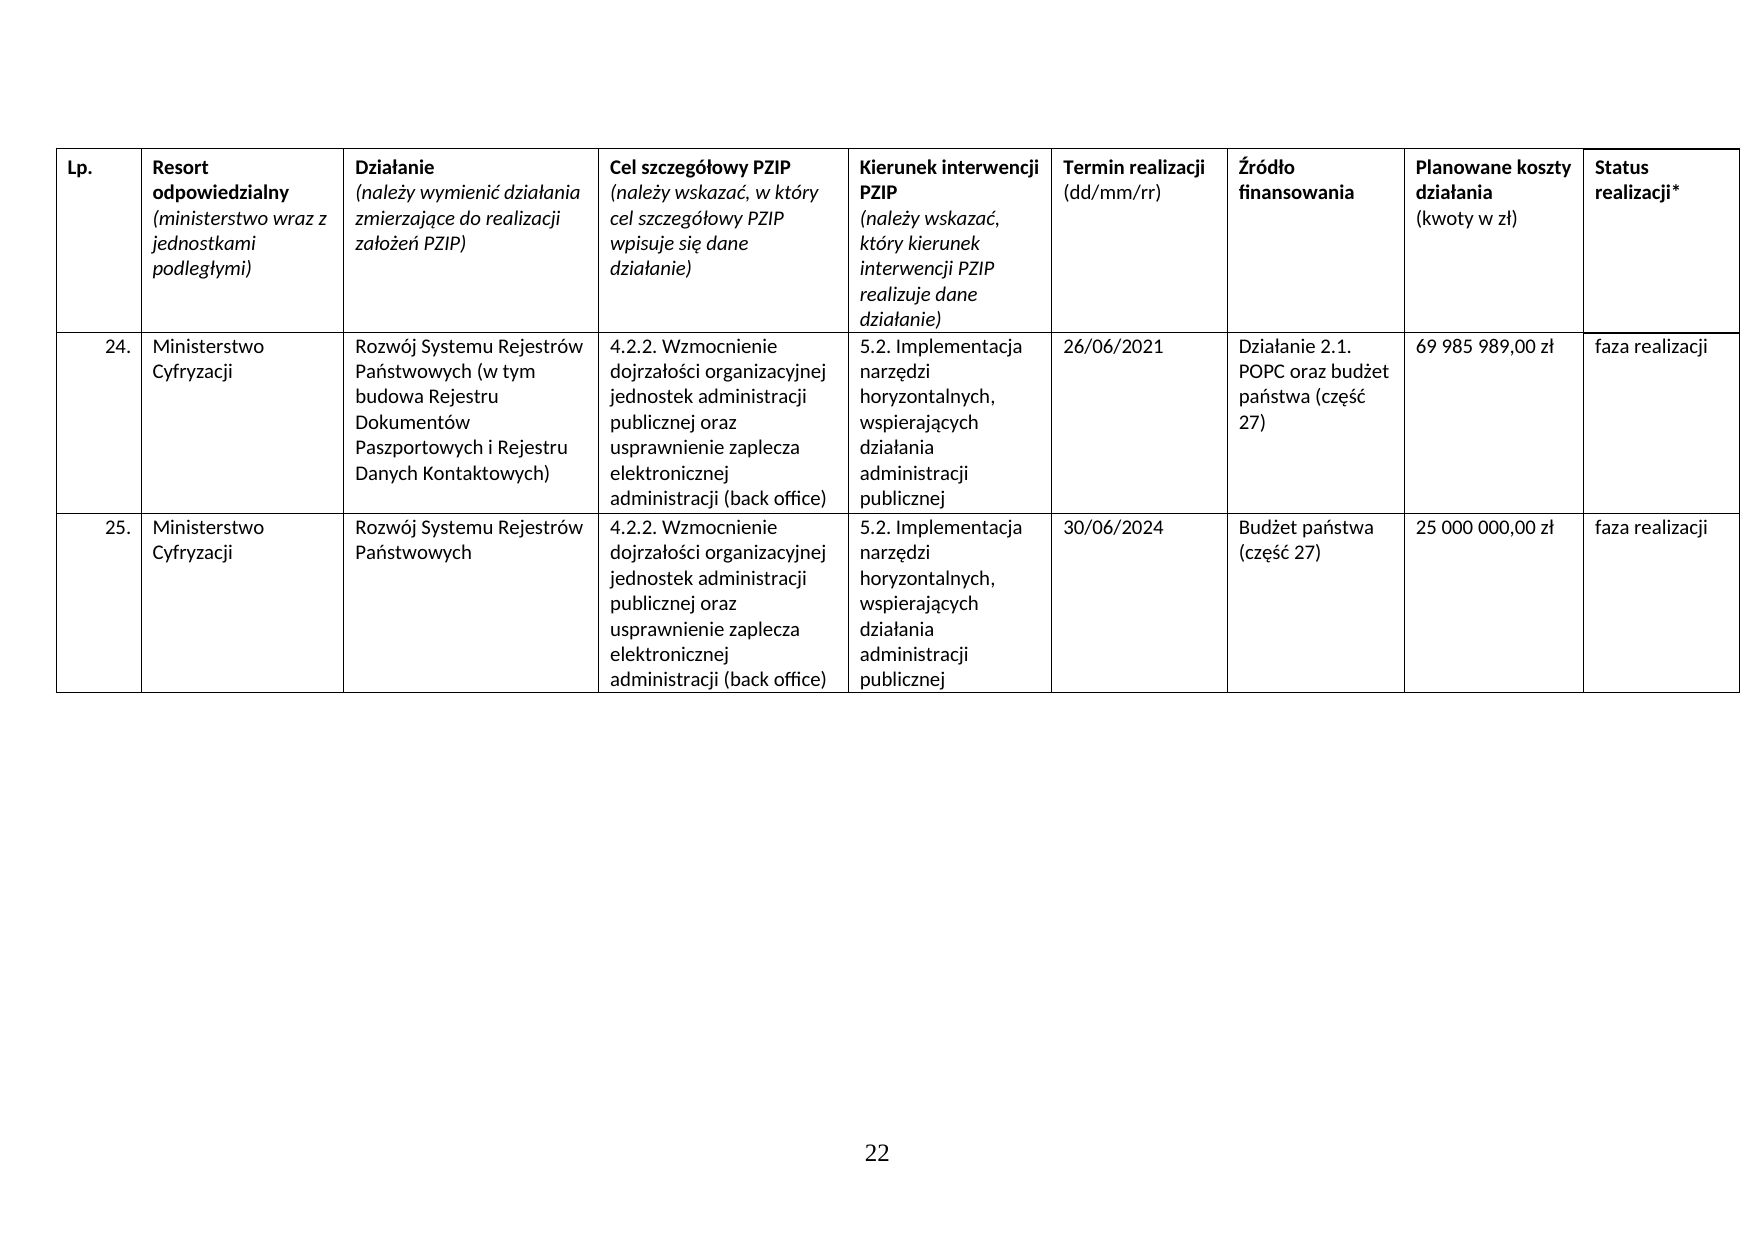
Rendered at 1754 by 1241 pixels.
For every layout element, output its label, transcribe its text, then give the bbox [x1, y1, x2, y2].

table_cell 5.2. Implementacja narzędzi horyzontalnych, wspierających działania administracji publicznej [849, 333, 1051, 513]
table_cell Rozwój Systemu Rejestrów Państwowych [344, 514, 598, 692]
table_header Cel szczegółowy PZIP (należy wskazać, w który cel szczegółowy PZIP wpisuje się dane działanie) [599, 149, 848, 332]
table_cell faza realizacji [1584, 514, 1739, 692]
table_cell 4.2.2. Wzmocnienie dojrzałości organizacyjnej jednostek administracji publicznej oraz usprawnienie zaplecza elektronicznej administracji (back office) [599, 514, 848, 692]
table_cell [57, 514, 141, 692]
table_cell Działanie 2.1. POPC oraz budżet państwa (część 27) [1228, 333, 1404, 513]
table_cell Ministerstwo Cyfryzacji [142, 514, 343, 692]
table_cell [57, 333, 141, 513]
table_cell faza realizacji [1584, 334, 1739, 513]
table_cell 5.2. Implementacja narzędzi horyzontalnych, wspierających działania administracji publicznej [849, 514, 1051, 692]
table_header Źródło finansowania [1228, 149, 1404, 332]
table_cell Ministerstwo Cyfryzacji [142, 333, 343, 513]
table_cell Budżet państwa (część 27) [1228, 514, 1404, 692]
table_header Termin realizacji (dd/mm/rr) [1052, 149, 1227, 332]
table_cell 69 985 989,00 zł [1405, 333, 1583, 513]
table_cell 26/06/2021 [1052, 333, 1227, 513]
table_header Lp. [57, 149, 141, 332]
table_header Resort odpowiedzialny (ministerstwo wraz z jednostkami podległymi) [142, 149, 343, 332]
table_header Planowane koszty działania (kwoty w zł) [1405, 149, 1583, 332]
table_cell Rozwój Systemu Rejestrów Państwowych (w tym budowa Rejestru Dokumentów Paszportowych i Rejestru Danych Kontaktowych) [344, 333, 598, 513]
table_cell 25 000 000,00 zł [1405, 514, 1583, 692]
table_cell 4.2.2. Wzmocnienie dojrzałości organizacyjnej jednostek administracji publicznej oraz usprawnienie zaplecza elektronicznej administracji (back office) [599, 333, 848, 513]
table_header Kierunek interwencji PZIP (należy wskazać, który kierunek interwencji PZIP realizuje dane działanie) [849, 149, 1051, 332]
table_header Działanie (należy wymienić działania zmierzające do realizacji założeń PZIP) [344, 149, 598, 332]
table_cell 30/06/2024 [1052, 514, 1227, 692]
table_header Status realizacji* [1584, 150, 1739, 332]
